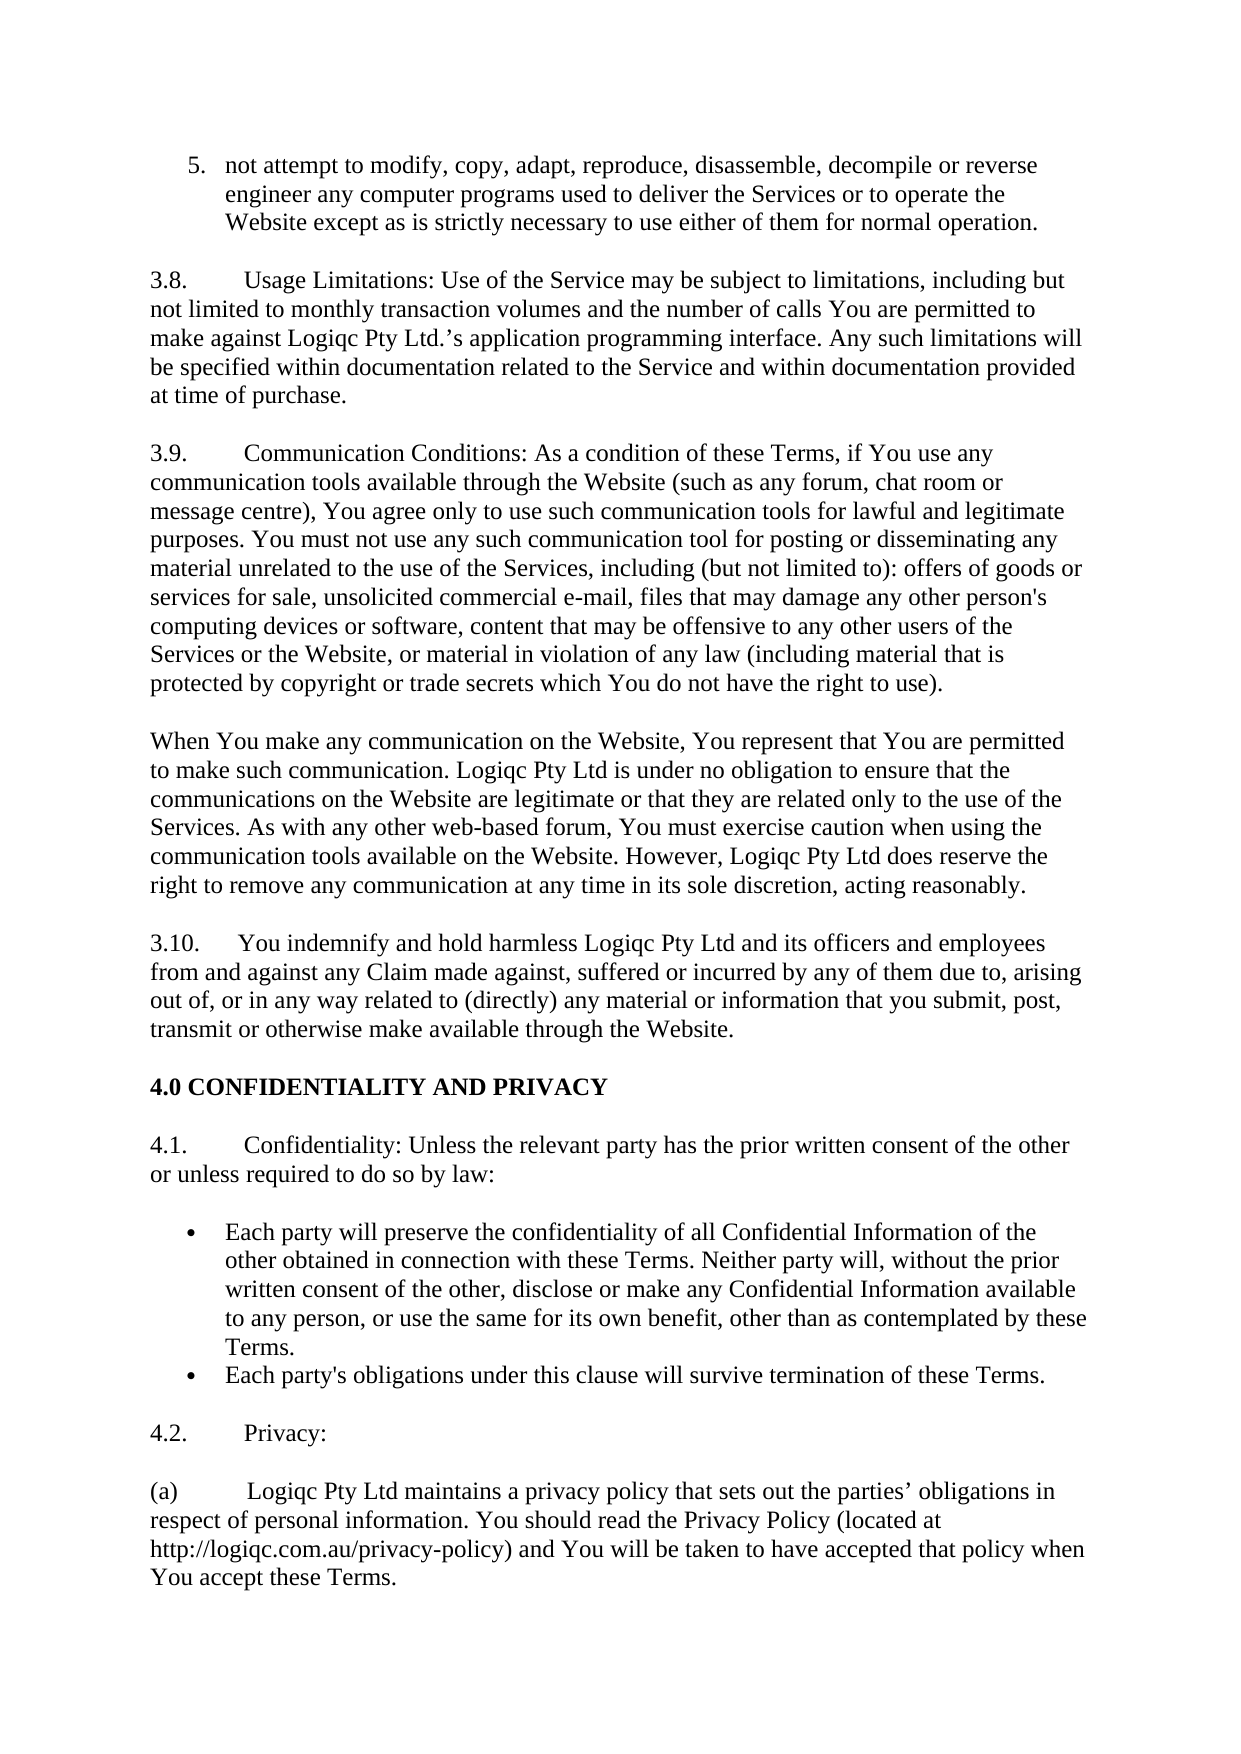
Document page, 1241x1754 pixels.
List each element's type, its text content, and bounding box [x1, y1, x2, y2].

text (a) Logiqc Pty Ltd maintains a privacy policy that sets out the parties’ obligations in respect of personal information. You should read the Privacy Policy (located at http://logiqc.com.au/privacy-policy) and You will be taken to have accepted that policy when You accept these Terms. [150, 1476, 1090, 1591]
text 4.1. Confidentiality: Unless the relevant party has the prior written consent of the other or unless required to do so by law: [150, 1130, 1090, 1187]
text 4.0 CONFIDENTIALITY AND PRIVACY [150, 1072, 1090, 1101]
text 3.9. Communication Conditions: As a condition of these Terms, if You use any communication tools available through the Website (such as any forum, chat room or message centre), You agree only to use such communication tools for lawful and legitimate purposes. You must not use any such communication tool for posting or disseminating any material unrelated to the use of the Services, including (but not limited to): offers of goods or services for sale, unsolicited commercial e-mail, files that may damage any other person's computing devices or software, content that may be offensive to any other users of the Services or the Website, or material in violation of any law (including material that is protected by copyright or trade secrets which You do not have the right to use). [150, 438, 1090, 697]
list not attempt to modify, copy, adapt, reproduce, disassemble, decompile or reverse engineer any computer programs used to deliver the Services or to operate the Website except as is strictly necessary to use either of them for normal operation. [187, 150, 1090, 236]
text 3.8. Usage Limitations: Use of the Service may be subject to limitations, including but not limited to monthly transaction volumes and the number of calls You are permitted to make against Logiqc Pty Ltd.’s application programming interface. Any such limitations will be specified within documentation related to the Service and within documentation provided at time of purchase. [150, 265, 1090, 409]
text When You make any communication on the Website, You represent that You are permitted to make such communication. Logiqc Pty Ltd is under no obligation to ensure that the communications on the Website are legitimate or that they are related only to the use of the Services. As with any other web-based forum, You must exercise caution when using the communication tools available on the Website. However, Logiqc Pty Ltd does reserve the right to remove any communication at any time in its sole discretion, acting reasonably. [150, 726, 1090, 899]
list Each party will preserve the confidentiality of all Confidential Information of the other obtained in connection with these Terms. Neither party will, without the prior written consent of the other, disclose or make any Confidential Information available to any person, or use the same for its own benefit, other than as contemplated by these Terms. [187, 1217, 1090, 1360]
list Each party's obligations under this clause will survive termination of these Terms. [187, 1360, 1090, 1389]
text 3.10. You indemnify and hold harmless Logiqc Pty Ltd and its officers and employees from and against any Claim made against, suffered or incurred by any of them due to, arising out of, or in any way related to (directly) any material or information that you submit, post, transmit or otherwise make available through the Website. [150, 928, 1090, 1043]
text 4.2. Privacy: [150, 1418, 1090, 1447]
